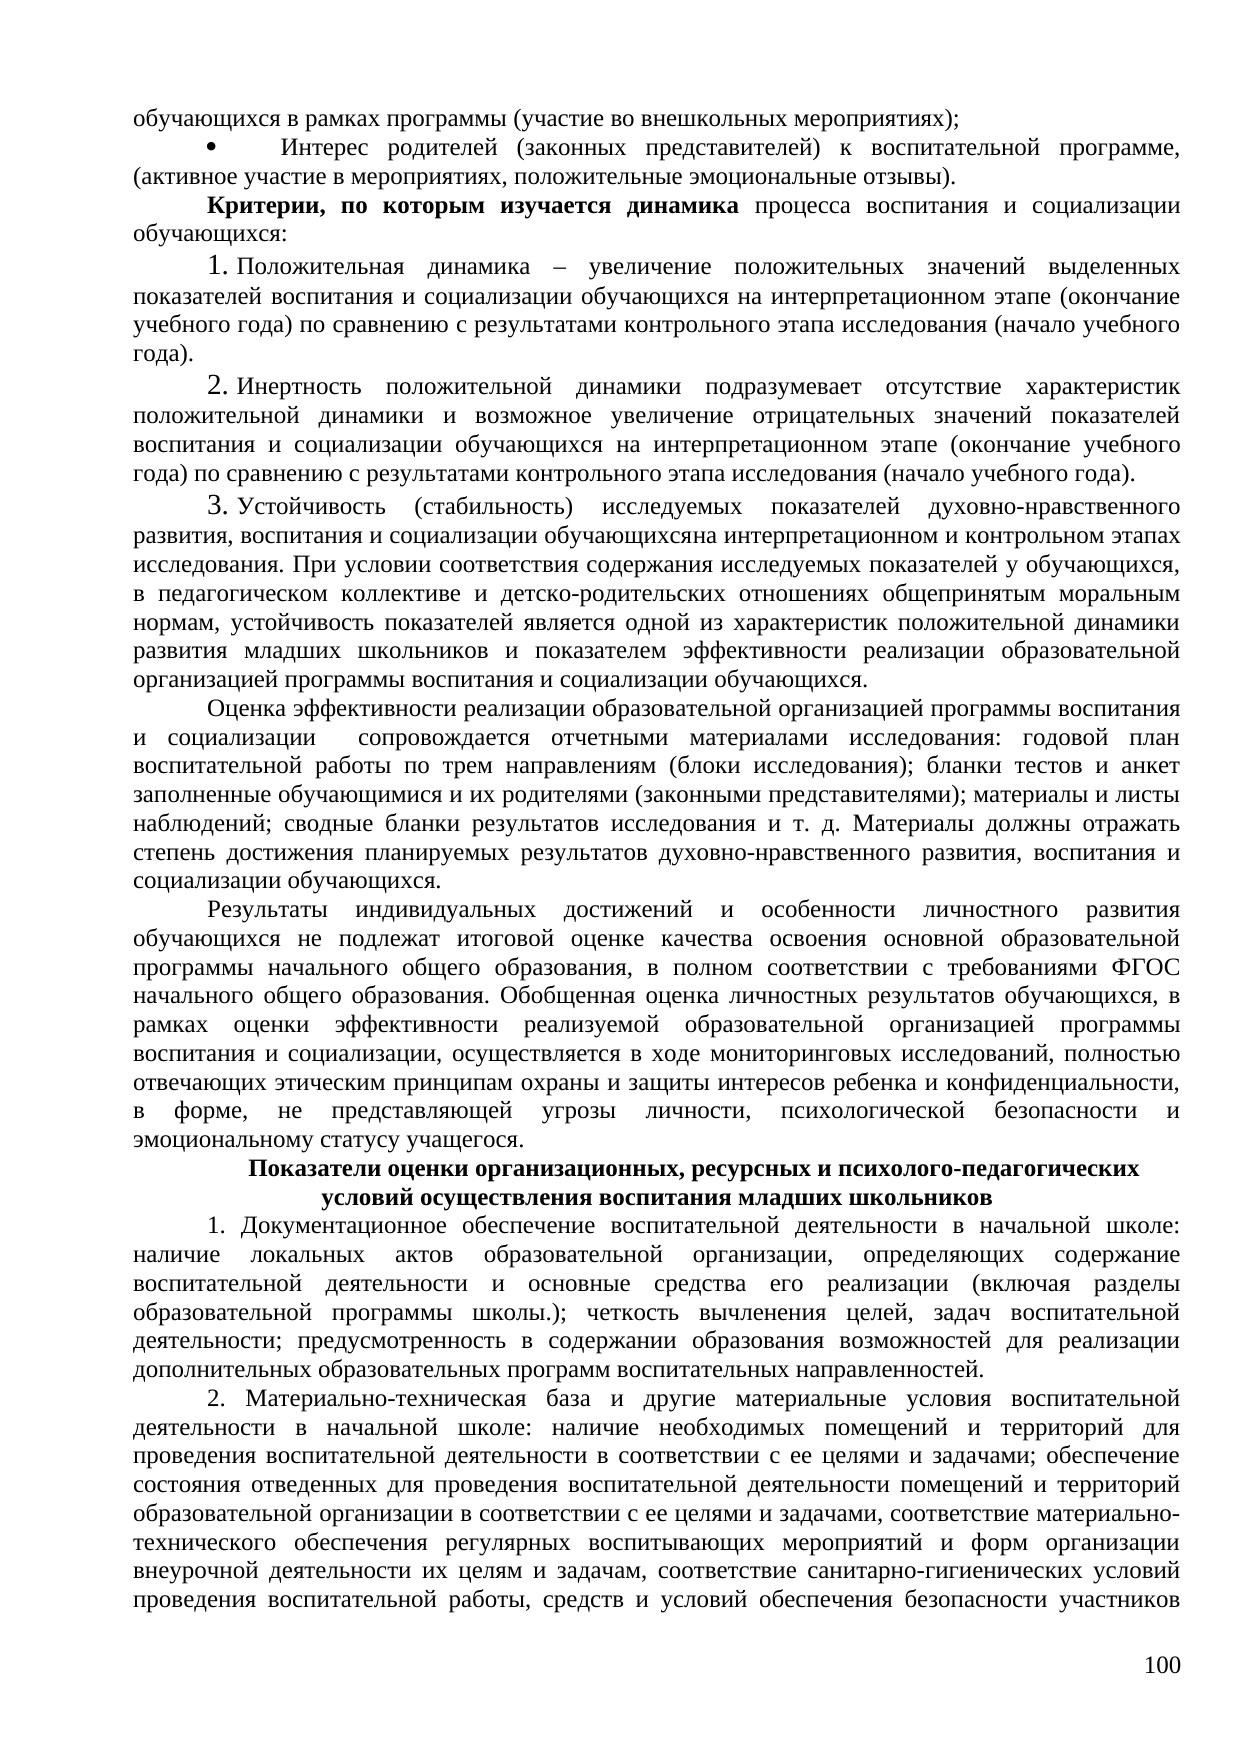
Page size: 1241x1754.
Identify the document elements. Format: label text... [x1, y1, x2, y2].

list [133, 103, 1181, 132]
text Результаты индивидуальных достижений и особенности личностного развития обучающихся не подлежат итоговой оценке качества освоения основной образовательной программы начального общего образования, в полном соответствии с требованиями ФГОС начального общего образования. Обобщенная оценка личностных результатов обучающихся, в рамках оценки эффективности реализуемой образовательной организацией программы воспитания и социализации, осуществляется в ходе мониторинговых исследований, полностью отвечающих этическим принципам охраны и защиты интересов ребенка и конфиденциальности, в форме, не представляющей угрозы личности, психологической безопасности и эмоциональному статусу учащегося. [133, 894, 1181, 1153]
list Устойчивость (стабильность) исследуемых показателей духовно-нравственного развития, воспитания и социализации обучающихсяна интерпретационном и контрольном этапах исследования. При условии соответствия содержания исследуемых показателей у обучающихся, в педагогическом коллективе и детско-родительских отношениях общепринятым моральным нормам, устойчивость показателей является одной из характеристик положительной динамики развития младших школьников и показателем эффективности реализации образовательной организацией программы воспитания и социализации обучающихся. [133, 487, 1181, 693]
list Положительная динамика – увеличение положительных значений выделенных показателей воспитания и социализации обучающихся на интерпретационном этапе (окончание учебного года) по сравнению с результатами контрольного этапа исследования (начало учебного года). [133, 247, 1181, 367]
list Интерес родителей (законных представителей) к воспитательной программе, (активное участие в мероприятиях, положительные эмоциональные отзывы). [133, 132, 1181, 190]
text Критерии, по которым изучается динамика процесса воспитания и социализации обучающихся: [133, 190, 1181, 247]
list Инертность положительной динамики подразумевает отсутствие характеристик положительной динамики и возможное увеличение отрицательных значений показателей воспитания и социализации обучающихся на интерпретационном этапе (окончание учебного года) по сравнению с результатами контрольного этапа исследования (начало учебного года). [133, 367, 1181, 487]
text Показатели оценки организационных, ресурсных и психолого-педагогических условий осуществления воспитания младших школьников [133, 1153, 1181, 1210]
text 1. Документационное обеспечение воспитательной деятельности в начальной школе: наличие локальных актов образовательной организации, определяющих содержание воспитательной деятельности и основные средства его реализации (включая разделы образовательной программы школы.); четкость вычленения целей, задач воспитательной деятельности; предусмотренность в содержании образования возможностей для реализации дополнительных образовательных программ воспитательных направленностей. [133, 1210, 1181, 1383]
text Оценка эффективности реализации образовательной организацией программы воспитания и социализации сопровождается отчетными материалами исследования: годовой план воспитательной работы по трем направлениям (блоки исследования); бланки тестов и анкет заполненные обучающимися и их родителями (законными представителями); материалы и листы наблюдений; сводные бланки результатов исследования и т. д. Материалы должны отражать степень достижения планируемых результатов духовно-нравственного развития, воспитания и социализации обучающихся. [133, 693, 1181, 894]
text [133, 1383, 1181, 1613]
